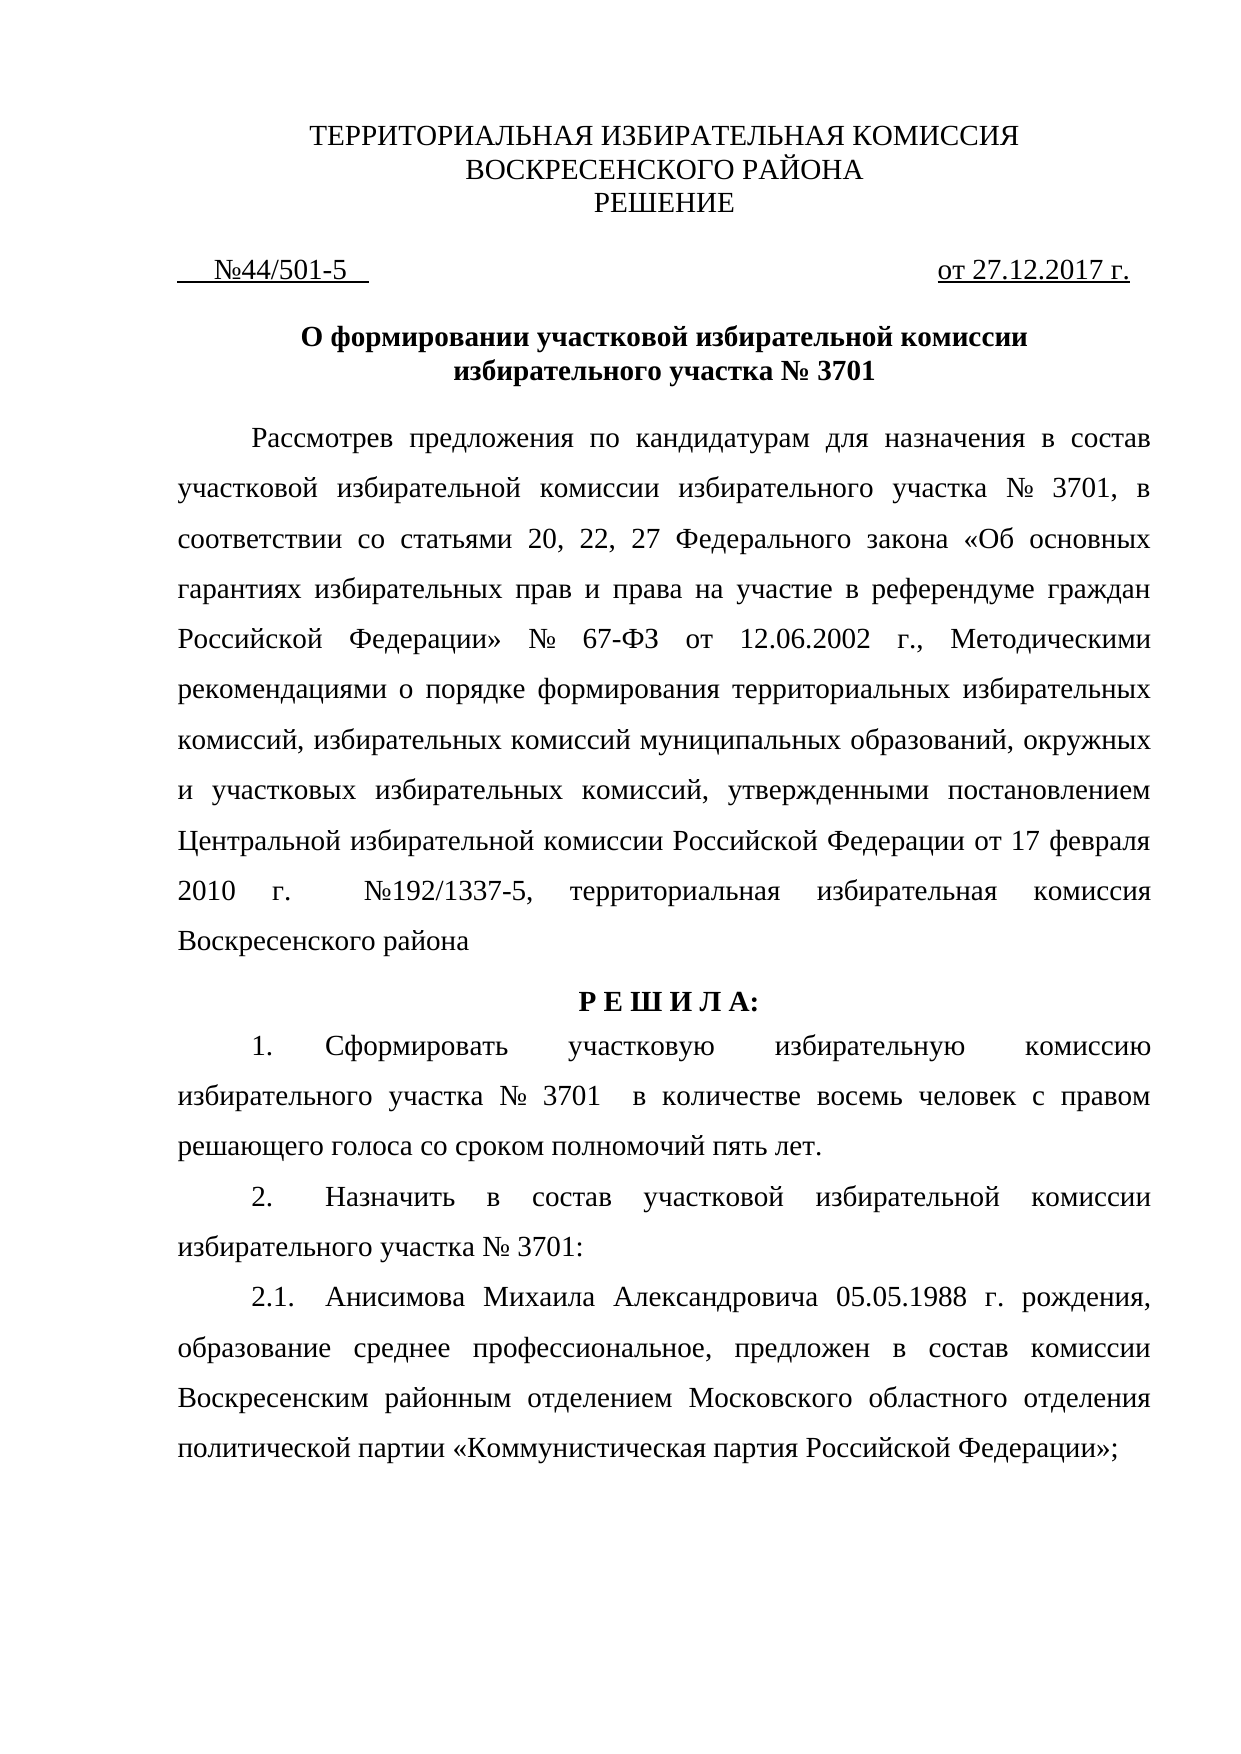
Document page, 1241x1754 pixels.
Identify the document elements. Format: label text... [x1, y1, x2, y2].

text Р Е Ш И Л А: [177, 984, 1152, 1017]
list Сформировать участковую избирательную комиссию избирательного участка № 3701 в количестве восемь человек с правом решающего голоса со сроком полномочий пять лет. [177, 1028, 1152, 1162]
text Рассмотрев предложения по кандидатурам для назначения в состав участковой избирательной комиссии избирательного участка № 3701, в соответствии со статьями 20, 22, 27 Федерального закона «Об основных гарантиях избирательных прав и права на участие в референдуме граждан Российской Федерации» № 67-ФЗ от 12.06.2002 г., Методическими рекомендациями о порядке формирования территориальных избирательных комиссий, избирательных комиссий муниципальных образований, окружных и участковых избирательных комиссий, утвержденными постановлением Центральной избирательной комиссии Российской Федерации от 17 февраля 2010 г. №192/1337-5, территориальная избирательная комиссия Воскресенского района [177, 420, 1152, 957]
list Анисимова Михаила Александровича 05.05.1988 г. рождения, образование среднее профессиональное, предложен в состав комиссии Воскресенским районным отделением Московского областного отделения политической партии «Коммунистическая партия Российской Федерации»; [177, 1279, 1152, 1464]
list Назначить в состав участковой избирательной комиссии избирательного участка № 3701: [177, 1179, 1152, 1263]
text избирательного участка № 3701 [177, 353, 1152, 387]
text О формировании участковой избирательной комиссии [177, 319, 1152, 353]
text ТЕРРИТОРИАЛЬНАЯ ИЗБИРАТЕЛЬНАЯ КОМИССИЯ [177, 118, 1152, 152]
text РЕШЕНИЕ [177, 185, 1152, 219]
text ВОСКРЕСЕНСКОГО РАЙОНА [177, 152, 1152, 185]
text №44/501-5 от 27.12.2017 г. [177, 252, 1152, 286]
